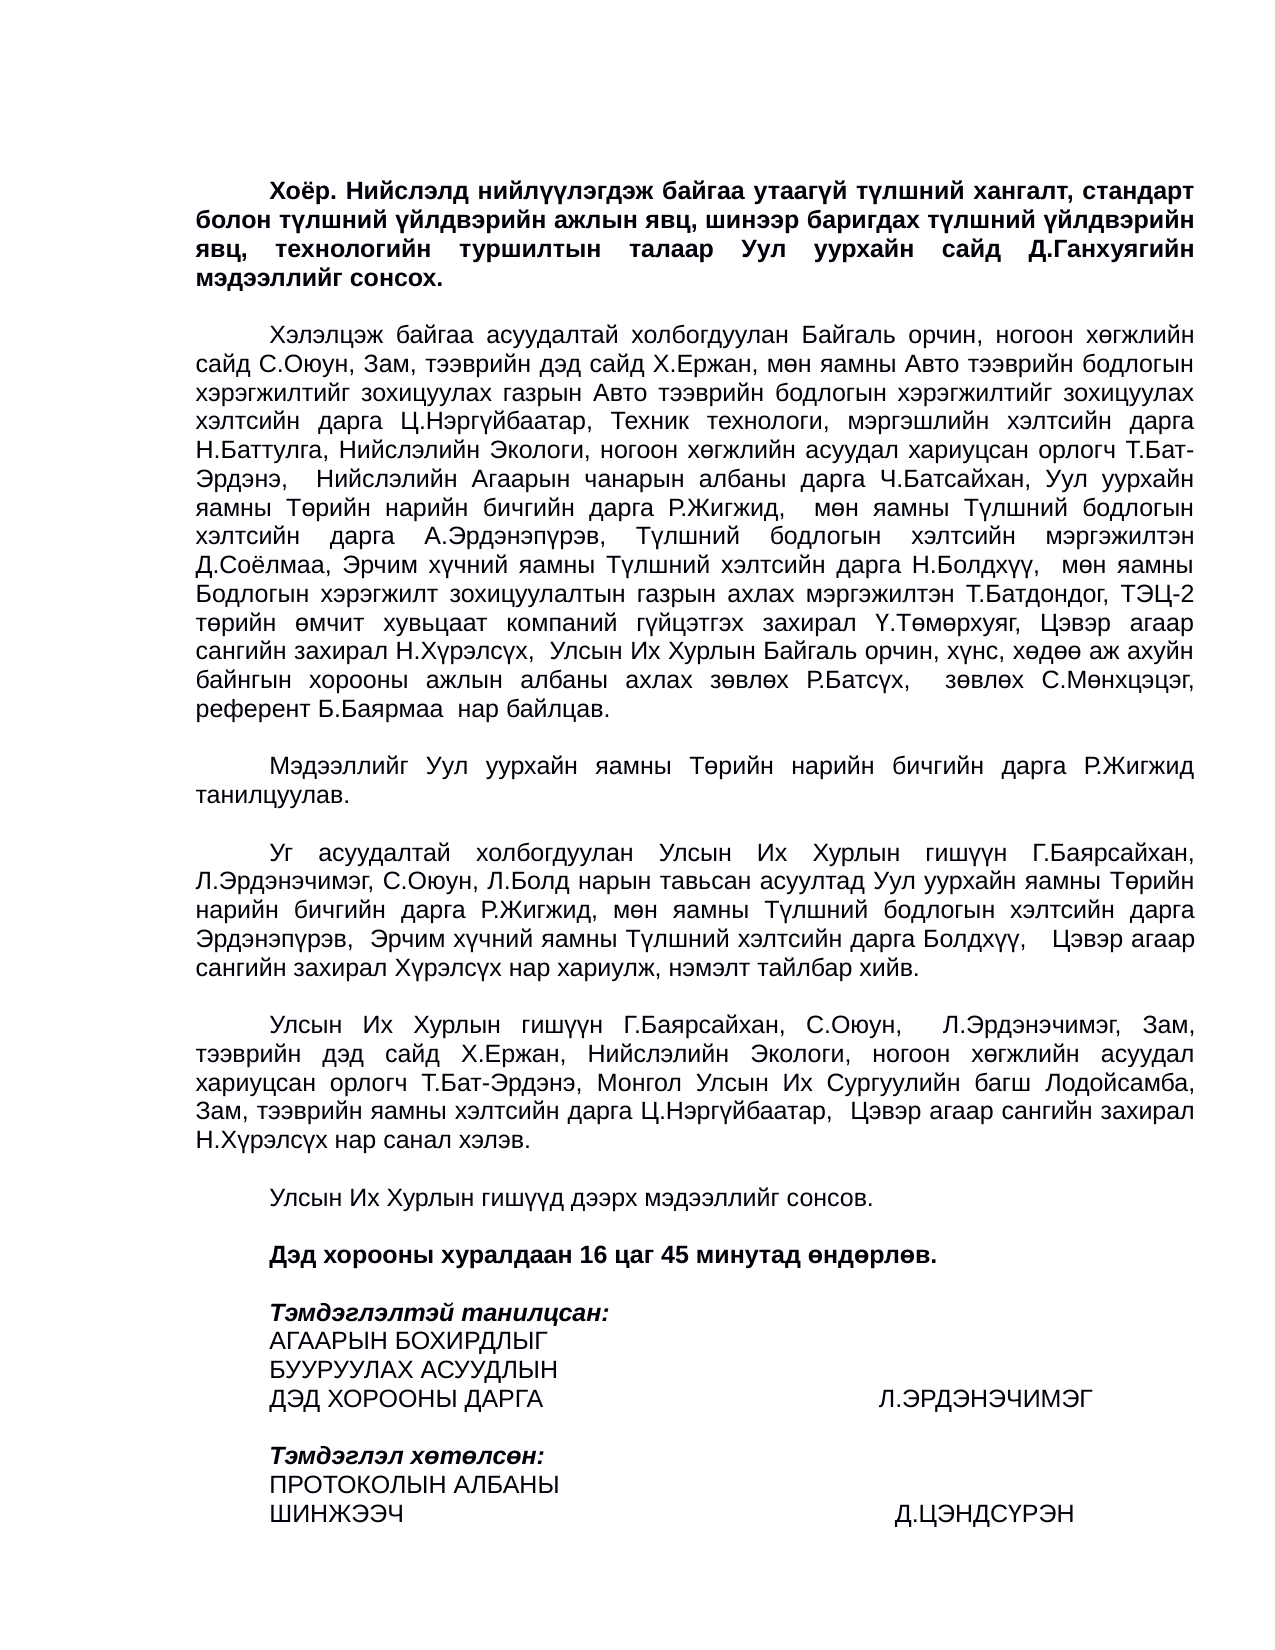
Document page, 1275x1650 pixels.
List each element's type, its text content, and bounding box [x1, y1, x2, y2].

text Улсын Их Хурлын гишүүд дээрх мэдээллийг сонсов. [195, 1183, 1195, 1211]
text Уг асуудалтай холбогдуулан Улсын Их Хурлын гишүүн Г.Баярсайхан, Л.Эрдэнэчимэг, С.Оюун, Л.Болд нарын тавьсан асуултад Уул уурхайн яамны Төрийн нарийн бичгийн дарга Р.Жигжид, мөн яамны Түлшний бодлогын хэлтсийн дарга Эрдэнэпүрэв, Эрчим хүчний яамны Түлшний хэлтсийн дарга Болдхүү, Цэвэр агаар сангийн захирал Хүрэлсүх нар хариулж, нэмэлт тайлбар хийв. [195, 838, 1195, 981]
text Хоёр. Нийслэлд нийлүүлэгдэж байгаа утаагүй түлшний хангалт, стандарт болон түлшний үйлдвэрийн ажлын явц, шинээр баригдах түлшний үйлдвэрийн явц, технологийн туршилтын талаар Уул уурхайн сайд Д.Ганхуягийн мэдээллийг сонсох. [195, 176, 1195, 291]
text Тэмдэглэл хөтөлсөн: [195, 1441, 1195, 1470]
text Дэд хорооны хуралдаан 16 цаг 45 минутад өндөрлөв. [195, 1240, 1195, 1269]
text Тэмдэглэлтэй танилцсан: [195, 1298, 1195, 1326]
text ШИНЖЭЭЧ Д.ЦЭНДСҮРЭН [195, 1499, 1195, 1528]
text Мэдээллийг Уул уурхайн яамны Төрийн нарийн бичгийн дарга Р.Жигжид танилцуулав. [195, 751, 1195, 809]
text ДЭД ХОРООНЫ ДАРГА Л.ЭРДЭНЭЧИМЭГ [195, 1384, 1195, 1413]
text Хэлэлцэж байгаа асуудалтай холбогдуулан Байгаль орчин, ногоон хөгжлийн сайд С.Оюун, Зам, тээврийн дэд сайд Х.Ержан, мөн яамны Авто тээврийн бодлогын хэрэгжилтийг зохицуулах газрын Авто тээврийн бодлогын хэрэгжилтийг зохицуулах хэлтсийн дарга Ц.Нэргүйбаатар, Техник технологи, мэргэшлийн хэлтсийн дарга Н.Баттулга, Нийслэлийн Экологи, ногоон хөгжлийн асуудал хариуцсан орлогч Т.Бат-Эрдэнэ, Нийслэлийн Агаарын чанарын албаны дарга Ч.Батсайхан, Уул уурхайн яамны Төрийн нарийн бичгийн дарга Р.Жигжид, мөн яамны Түлшний бодлогын хэлтсийн дарга А.Эрдэнэпүрэв, Түлшний бодлогын хэлтсийн мэргэжилтэн Д.Соёлмаа, Эрчим хүчний яамны Түлшний хэлтсийн дарга Н.Болдхүү, мөн яамны Бодлогын хэрэгжилт зохицуулалтын газрын ахлах мэргэжилтэн Т.Батдондог, ТЭЦ-2 төрийн өмчит хувьцаат компаний гүйцэтгэх захирал Ү.Төмөрхуяг, Цэвэр агаар сангийн захирал Н.Хүрэлсүх, Улсын Их Хурлын Байгаль орчин, хүнс, хөдөө аж ахуйн байнгын хорооны ажлын албаны ахлах зөвлөх Р.Батсүх, зөвлөх С.Мөнхцэцэг, референт Б.Баярмаа нар байлцав. [195, 320, 1195, 723]
text АГААРЫН БОХИРДЛЫГ [195, 1326, 1195, 1355]
text Улсын Их Хурлын гишүүн Г.Баярсайхан, С.Оюун, Л.Эрдэнэчимэг, Зам, тээврийн дэд сайд Х.Ержан, Нийслэлийн Экологи, ногоон хөгжлийн асуудал хариуцсан орлогч Т.Бат-Эрдэнэ, Монгол Улсын Их Сургуулийн багш Лодойсамба, Зам, тээврийн яамны хэлтсийн дарга Ц.Нэргүйбаатар, Цэвэр агаар сангийн захирал Н.Хүрэлсүх нар санал хэлэв. [195, 1010, 1195, 1154]
text ПРОТОКОЛЫН АЛБАНЫ [195, 1470, 1195, 1499]
text БУУРУУЛАХ АСУУДЛЫН [195, 1355, 1195, 1384]
